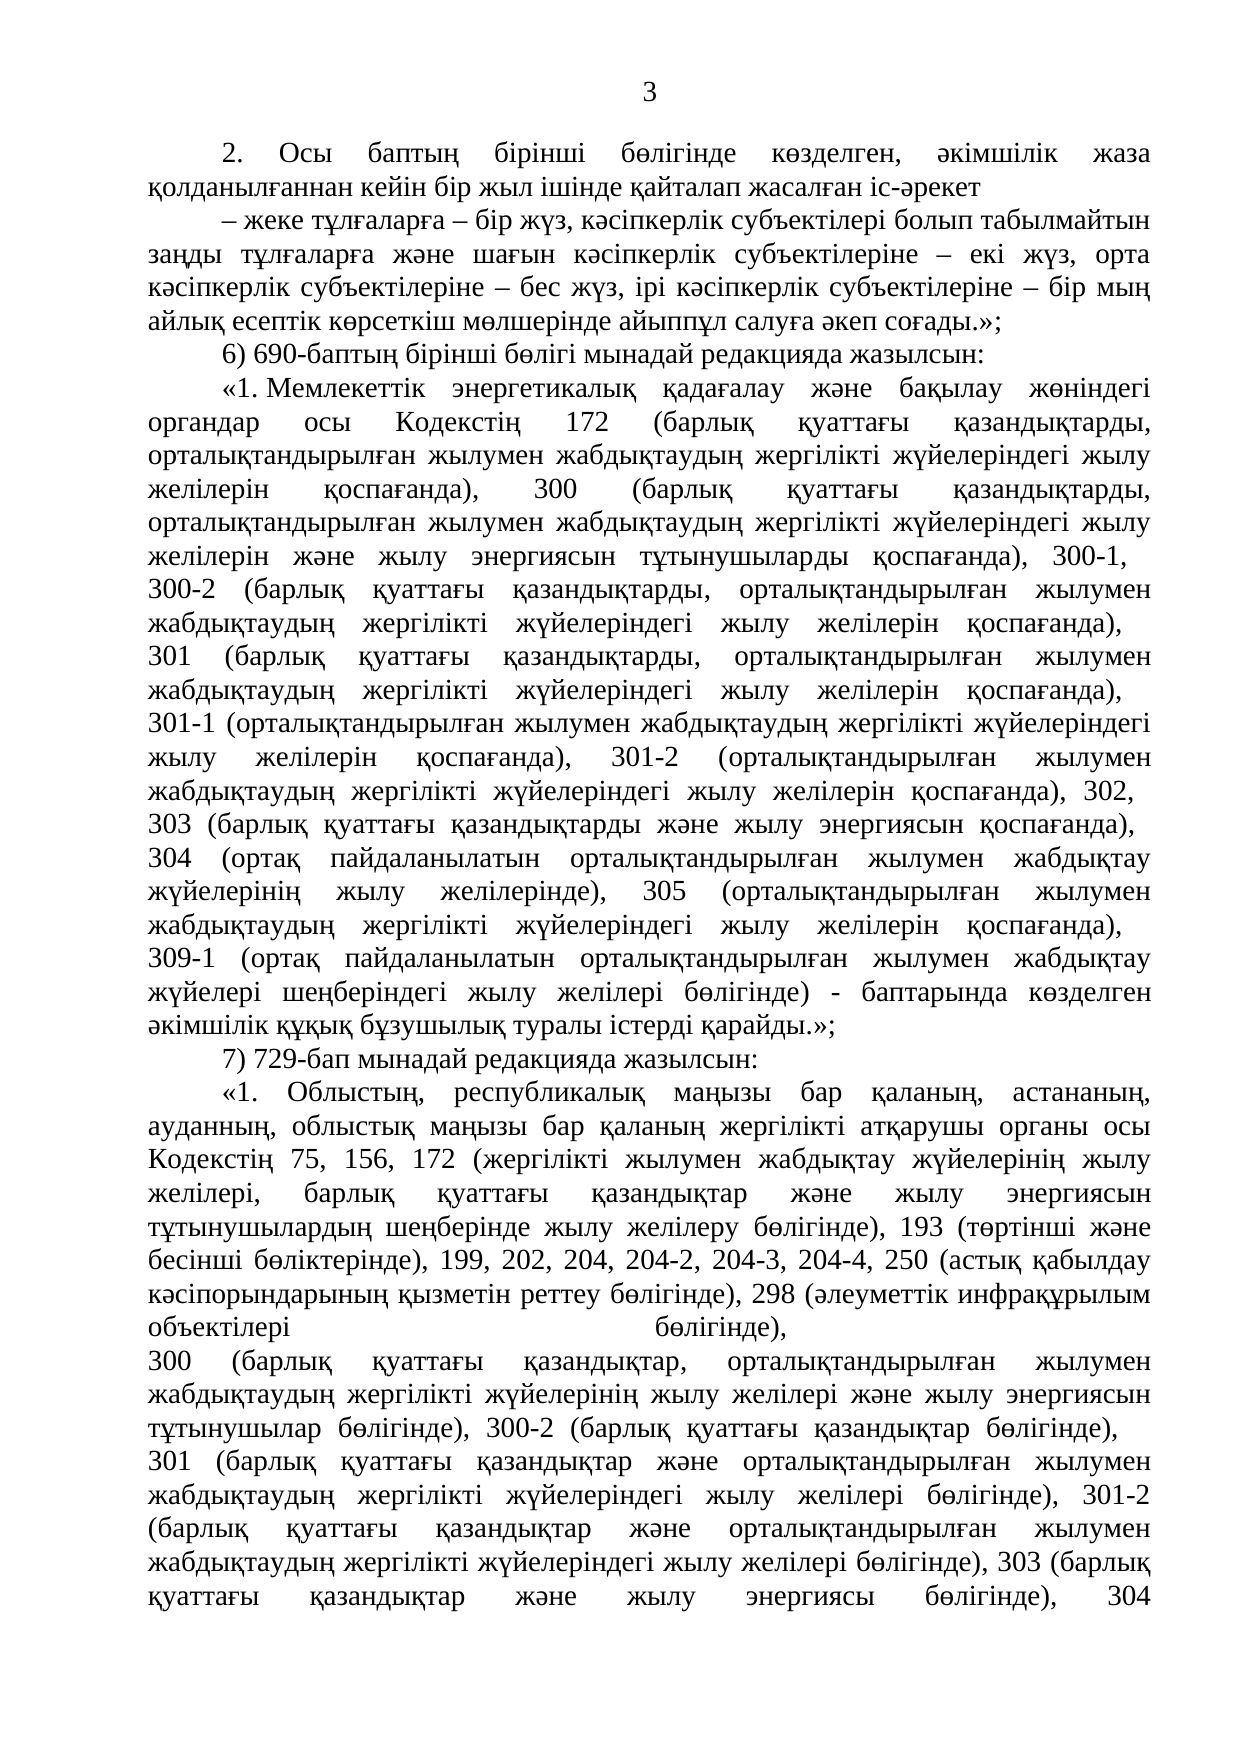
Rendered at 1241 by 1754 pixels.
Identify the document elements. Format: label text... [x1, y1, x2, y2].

list 2. Осы баптың бірінші бөлігінде көзделген, әкімшілік жаза қолданылғаннан кейін бір жыл ішінде қайталап жасалған іс-әрекет [148, 135, 1152, 202]
list «1. Мемлекеттік энергетикалық қадағалау және бақылау жөніндегі органдар осы Кодекстің 172 (барлық қуаттағы қазандықтарды, орталықтандырылған жылумен жабдықтаудың жергілікті жүйелеріндегі жылу желілерін қоспағанда), 300 (барлық қуаттағы қазандықтарды, орталықтандырылған жылумен жабдықтаудың жергілікті жүйелеріндегі жылу желілерін және жылу энергиясын тұтынушыларды қоспағанда), 300-1, 300-2 (барлық қуаттағы қазандықтарды, орталықтандырылған жылумен жабдықтаудың жергілікті жүйелеріндегі жылу желілерін қоспағанда), 301 (барлық қуаттағы қазандықтарды, орталықтандырылған жылумен жабдықтаудың жергілікті жүйелеріндегі жылу желілерін қоспағанда), 301-1 (орталықтандырылған жылумен жабдықтаудың жергілікті жүйелеріндегі жылу желілерін қоспағанда), 301-2 (орталықтандырылған жылумен жабдықтаудың жергілікті жүйелеріндегі жылу желілерін қоспағанда), 302, 303 (барлық қуаттағы қазандықтарды және жылу энергиясын қоспағанда), 304 (ортақ пайдаланылатын орталықтандырылған жылумен жабдықтау жүйелерінің жылу желілерінде), 305 (орталықтандырылған жылумен жабдықтаудың жергілікті жүйелеріндегі жылу желілерін қоспағанда), 309-1 (ортақ пайдаланылатын орталықтандырылған жылумен жабдықтау жүйелері шеңберіндегі жылу желілері бөлігінде) - баптарында көзделген әкiмшiлiк құқық бұзушылық туралы iстердi қарайды.»; [148, 370, 1152, 1041]
list 690-баптың бірінші бөлігі мынадай редакцияда жазылсын: [148, 337, 1152, 370]
list – жеке тұлғаларға – бір жүз, кәсіпкерлік субъектілері болып табылмайтын заңды тұлғаларға және шағын кәсіпкерлік субъектілеріне – екі жүз, орта кәсіпкерлік субъектілеріне – бес жүз, ірі кәсіпкерлік субъектілеріне – бір мың айлық есептік көрсеткіш мөлшерінде айыппұл салуға әкеп соғады.»; [148, 202, 1152, 337]
list 729-бап мынадай редакцияда жазылсын: [148, 1041, 1152, 1074]
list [148, 1074, 1152, 1611]
